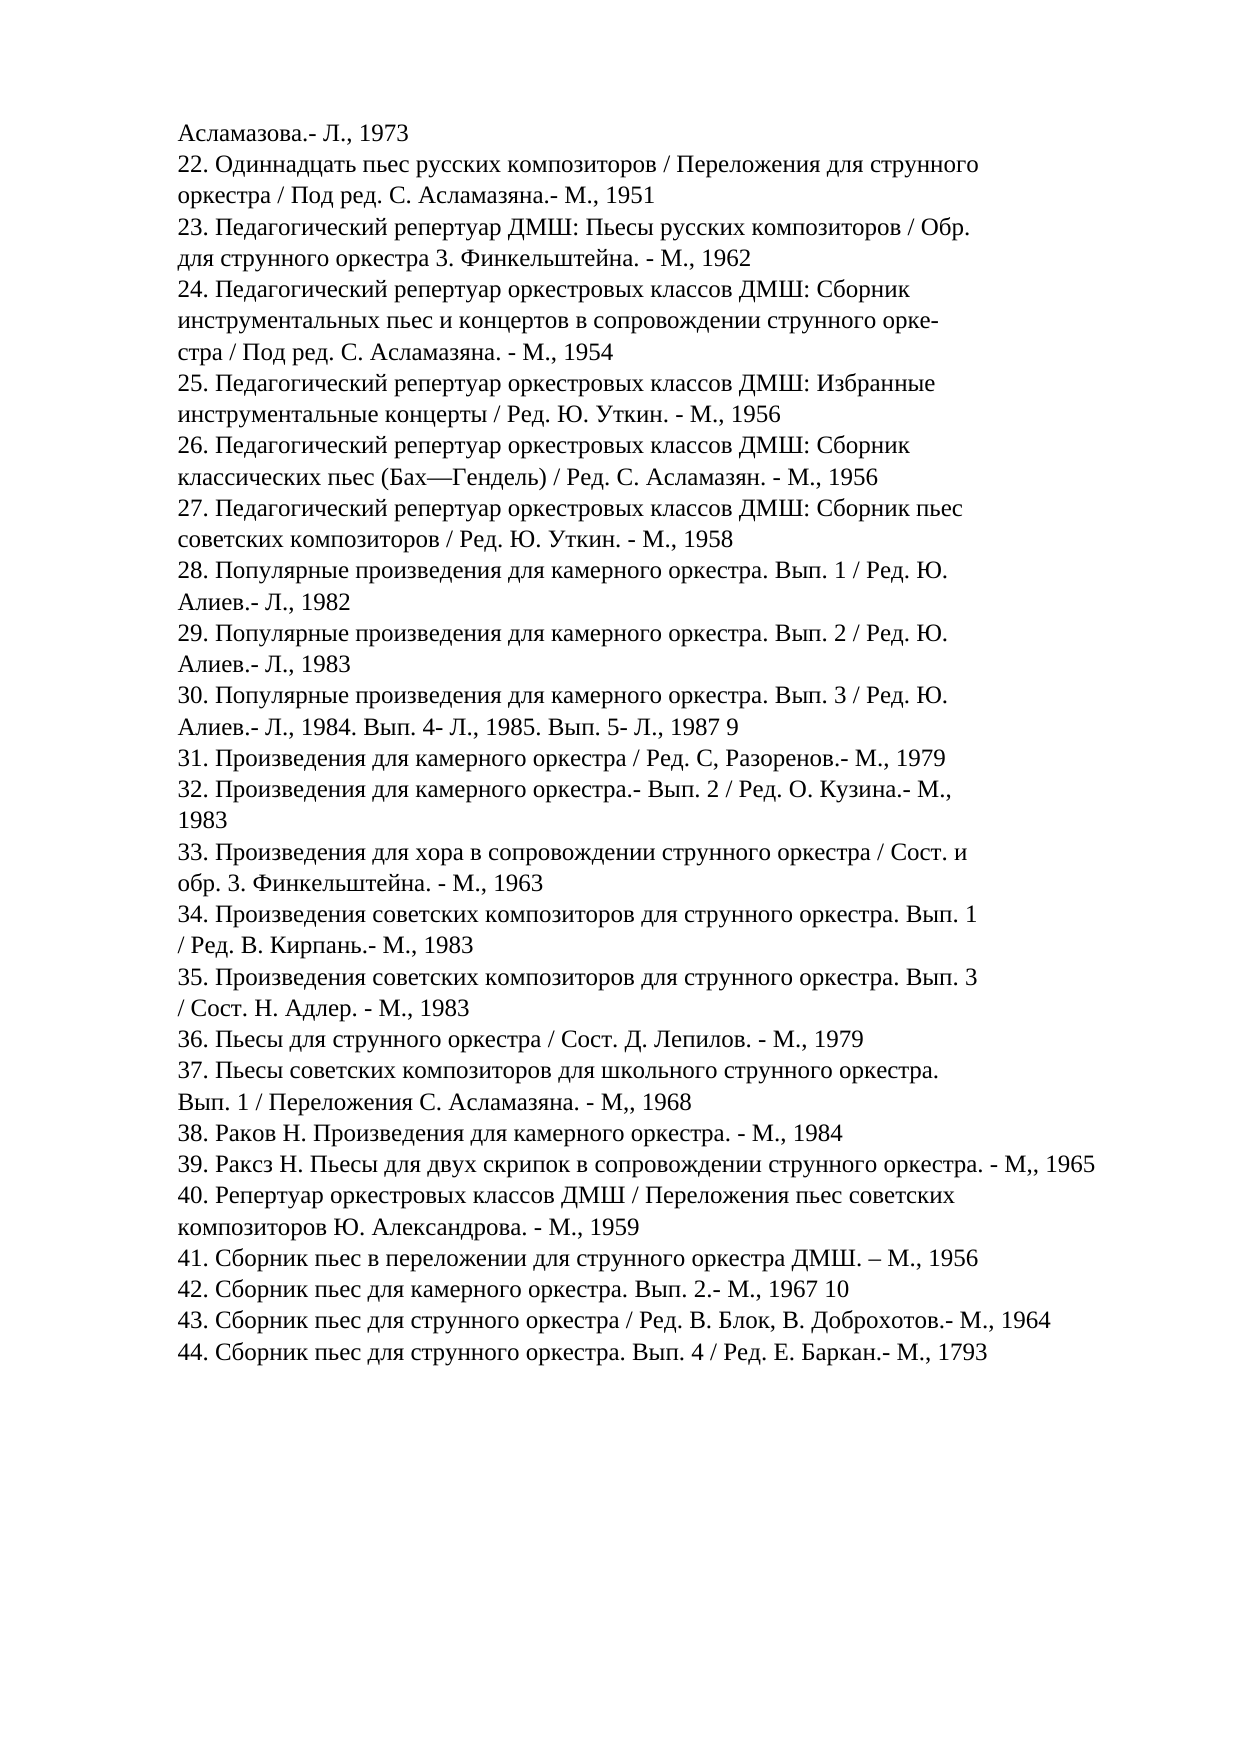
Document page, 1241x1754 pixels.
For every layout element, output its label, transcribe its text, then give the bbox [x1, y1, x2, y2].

text 38. Раков Н. Произведения для камерного оркестра. - М., 1984 [177, 1118, 1114, 1147]
text 30. Популярные произведения для камерного оркестра. Вып. 3 / Ред. Ю. [177, 681, 1114, 709]
text 33. Произведения для хора в сопровождении струнного оркестра / Сост. и [177, 837, 1114, 866]
text 40. Репертуар оркестровых классов ДМШ / Переложения пьес советских [177, 1181, 1114, 1209]
text 35. Произведения советских композиторов для струнного оркестра. Вып. 3 [177, 962, 1114, 991]
text инструментальных пьес и концертов в сопровождении струнного орке- [177, 306, 1114, 334]
text советских композиторов / Ред. Ю. Уткин. - М., 1958 [177, 524, 1114, 553]
text 36. Пьесы для струнного оркестра / Сост. Д. Лепилов. - М., 1979 [177, 1024, 1114, 1053]
text 24. Педагогический репертуар оркестровых классов ДМШ: Сборник [177, 274, 1114, 303]
text 42. Сборник пьес для камерного оркестра. Вып. 2.- М., 1967 10 [177, 1274, 1114, 1303]
text 44. Сборник пьес для струнного оркестра. Вып. 4 / Ред. Е. Баркан.- М., 1793 [177, 1337, 1114, 1366]
text 1983 [177, 806, 1114, 834]
text инструментальные концерты / Ред. Ю. Уткин. - М., 1956 [177, 399, 1114, 428]
text / Сост. Н. Адлер. - М., 1983 [177, 993, 1114, 1022]
text 39. Раксз Н. Пьесы для двух скрипок в сопровождении струнного оркестра. - М,, 1965 [177, 1149, 1114, 1178]
text оркестра / Под ред. С. Асламазяна.- М., 1951 [177, 181, 1114, 209]
text 32. Произведения для камерного оркестра.- Вып. 2 / Ред. О. Кузина.- М., [177, 774, 1114, 803]
text стра / Под ред. С. Асламазяна. - М., 1954 [177, 337, 1114, 366]
text 26. Педагогический репертуар оркестровых классов ДМШ: Сборник [177, 431, 1114, 459]
text композиторов Ю. Александрова. - М., 1959 [177, 1212, 1114, 1241]
text Вып. 1 / Переложения С. Асламазяна. - М,, 1968 [177, 1087, 1114, 1116]
text 29. Популярные произведения для камерного оркестра. Вып. 2 / Ред. Ю. [177, 618, 1114, 647]
text 31. Произведения для камерного оркестра / Ред. С, Разоренов.- М., 1979 [177, 743, 1114, 772]
text 23. Педагогический репертуар ДМШ: Пьесы русских композиторов / Обр. [177, 212, 1114, 241]
text 41. Сборник пьес в переложении для струнного оркестра ДМШ. – М., 1956 [177, 1243, 1114, 1272]
text 37. Пьесы советских композиторов для школьного струнного оркестра. [177, 1056, 1114, 1084]
text Алиев.- Л., 1984. Вып. 4- Л., 1985. Вып. 5- Л., 1987 9 [177, 712, 1114, 741]
text 43. Сборник пьес для струнного оркестра / Ред. В. Блок, В. Доброхотов.- М., 1964 [177, 1306, 1114, 1334]
text Асламазова.- Л., 1973 [177, 118, 1114, 147]
text 34. Произведения советских композиторов для струнного оркестра. Вып. 1 [177, 899, 1114, 928]
text классических пьес (Бах—Гендель) / Ред. С. Асламазян. - М., 1956 [177, 462, 1114, 491]
text Алиев.- Л., 1983 [177, 649, 1114, 678]
text 27. Педагогический репертуар оркестровых классов ДМШ: Сборник пьес [177, 493, 1114, 522]
text / Ред. В. Кирпань.- М., 1983 [177, 931, 1114, 959]
text Алиев.- Л., 1982 [177, 587, 1114, 616]
text 22. Одиннадцать пьес русских композиторов / Переложения для струнного [177, 149, 1114, 178]
text 28. Популярные произведения для камерного оркестра. Вып. 1 / Ред. Ю. [177, 556, 1114, 584]
text для струнного оркестра 3. Финкельштейна. - М., 1962 [177, 243, 1114, 272]
text обр. 3. Финкельштейна. - М., 1963 [177, 868, 1114, 897]
text 25. Педагогический репертуар оркестровых классов ДМШ: Избранные [177, 368, 1114, 397]
